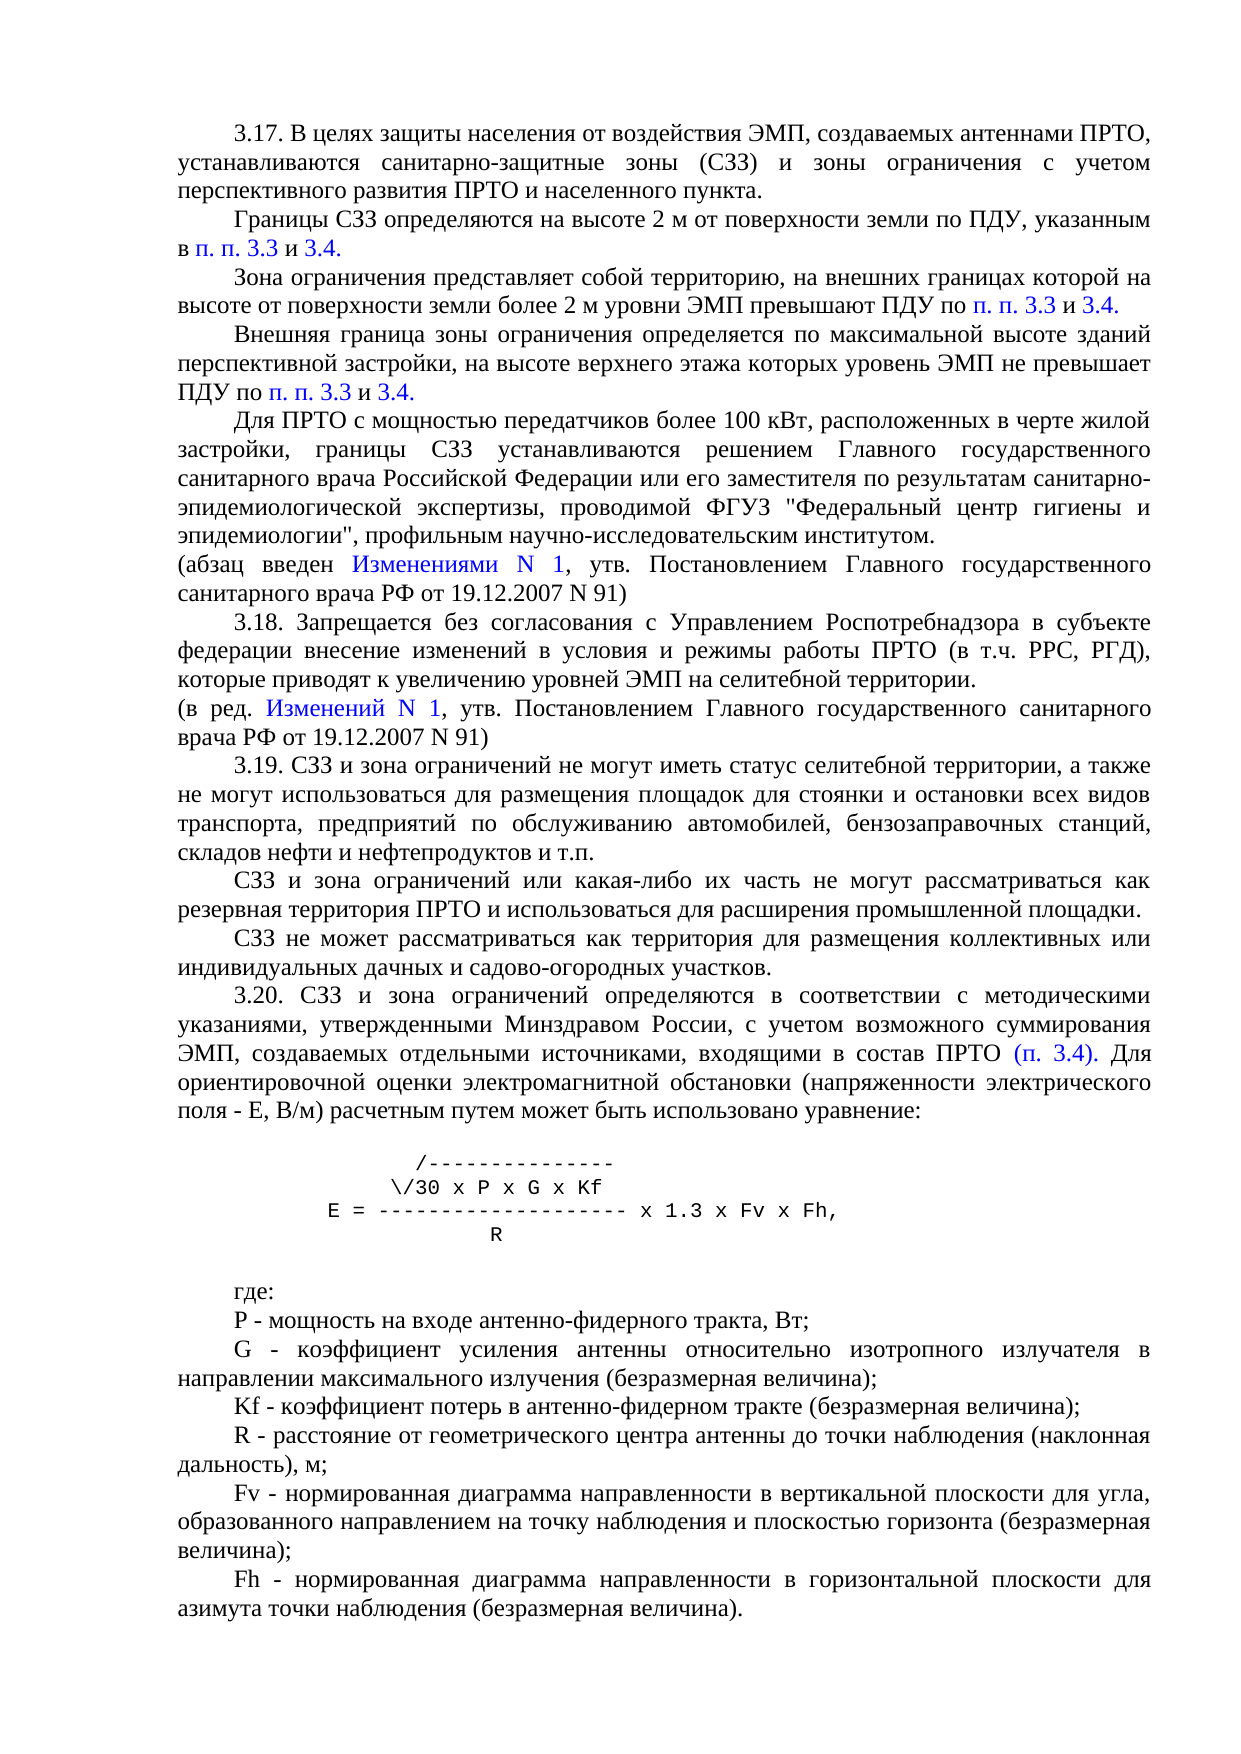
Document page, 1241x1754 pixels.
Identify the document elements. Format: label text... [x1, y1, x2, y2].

text Границы СЗЗ определяются на высоте 2 м от поверхности земли по ПДУ, указанным в п. п. 3.3 и 3.4. [177, 204, 1152, 262]
text Kf - коэффициент потерь в антенно-фидерном тракте (безразмерная величина); [177, 1391, 1152, 1420]
text R [177, 1224, 1152, 1248]
text Внешняя граница зоны ограничения определяется по максимальной высоте зданий перспективной застройки, на высоте верхнего этажа которых уровень ЭМП не превышает ПДУ по п. п. 3.3 и 3.4. [177, 319, 1152, 406]
text R - расстояние от геометрического центра антенны до точки наблюдения (наклонная дальность), м; [177, 1420, 1152, 1478]
text E = -------------------- x 1.3 x Fv x Fh, [177, 1200, 1152, 1224]
text СЗЗ и зона ограничений или какая-либо их часть не могут рассматриваться как резервная территория ПРТО и использоваться для расширения промышленной площадки. [177, 866, 1152, 923]
text Для ПРТО с мощностью передатчиков более 100 кВт, расположенных в черте жилой застройки, границы СЗЗ устанавливаются решением Главного государственного санитарного врача Российской Федерации или его заместителя по результатам санитарно-эпидемиологической экспертизы, проводимой ФГУЗ "Федеральный центр гигиены и эпидемиологии", профильным научно-исследовательским институтом. [177, 406, 1152, 549]
text G - коэффициент усиления антенны относительно изотропного излучателя в направлении максимального излучения (безразмерная величина); [177, 1334, 1152, 1391]
text 3.20. СЗЗ и зона ограничений определяются в соответствии с методическими указаниями, утвержденными Минздравом России, с учетом возможного суммирования ЭМП, создаваемых отдельными источниками, входящими в состав ПРТО (п. 3.4). Для ориентировочной оценки электромагнитной обстановки (напряженности электрического поля - E, В/м) расчетным путем может быть использовано уравнение: [177, 981, 1152, 1124]
text Fv - нормированная диаграмма направленности в вертикальной плоскости для угла, образованного направлением на точку наблюдения и плоскостью горизонта (безразмерная величина); [177, 1478, 1152, 1564]
text 3.17. В целях защиты населения от воздействия ЭМП, создаваемых антеннами ПРТО, устанавливаются санитарно-защитные зоны (СЗЗ) и зоны ограничения с учетом перспективного развития ПРТО и населенного пункта. [177, 118, 1152, 204]
text \/30 x P x G x Kf [177, 1177, 1152, 1200]
text Зона ограничения представляет собой территорию, на внешних границах которой на высоте от поверхности земли более 2 м уровни ЭМП превышают ПДУ по п. п. 3.3 и 3.4. [177, 262, 1152, 319]
text 3.19. СЗЗ и зона ограничений не могут иметь статус селитебной территории, а также не могут использоваться для размещения площадок для стоянки и остановки всех видов транспорта, предприятий по обслуживанию автомобилей, бензозаправочных станций, складов нефти и нефтепродуктов и т.п. [177, 751, 1152, 866]
text где: [177, 1276, 1152, 1305]
text 3.18. Запрещается без согласования с Управлением Роспотребнадзора в субъекте федерации внесение изменений в условия и режимы работы ПРТО (в т.ч. РРС, РГД), которые приводят к увеличению уровней ЭМП на селитебной территории. [177, 607, 1152, 693]
text /--------------- [177, 1153, 1152, 1177]
text (абзац введен Изменениями N 1, утв. Постановлением Главного государственного санитарного врача РФ от 19.12.2007 N 91) [177, 549, 1152, 607]
text СЗЗ не может рассматриваться как территория для размещения коллективных или индивидуальных дачных и садово-огородных участков. [177, 923, 1152, 981]
text P - мощность на входе антенно-фидерного тракта, Вт; [177, 1305, 1152, 1334]
text Fh - нормированная диаграмма направленности в горизонтальной плоскости для азимута точки наблюдения (безразмерная величина). [177, 1564, 1152, 1621]
text (в ред. Изменений N 1, утв. Постановлением Главного государственного санитарного врача РФ от 19.12.2007 N 91) [177, 693, 1152, 751]
